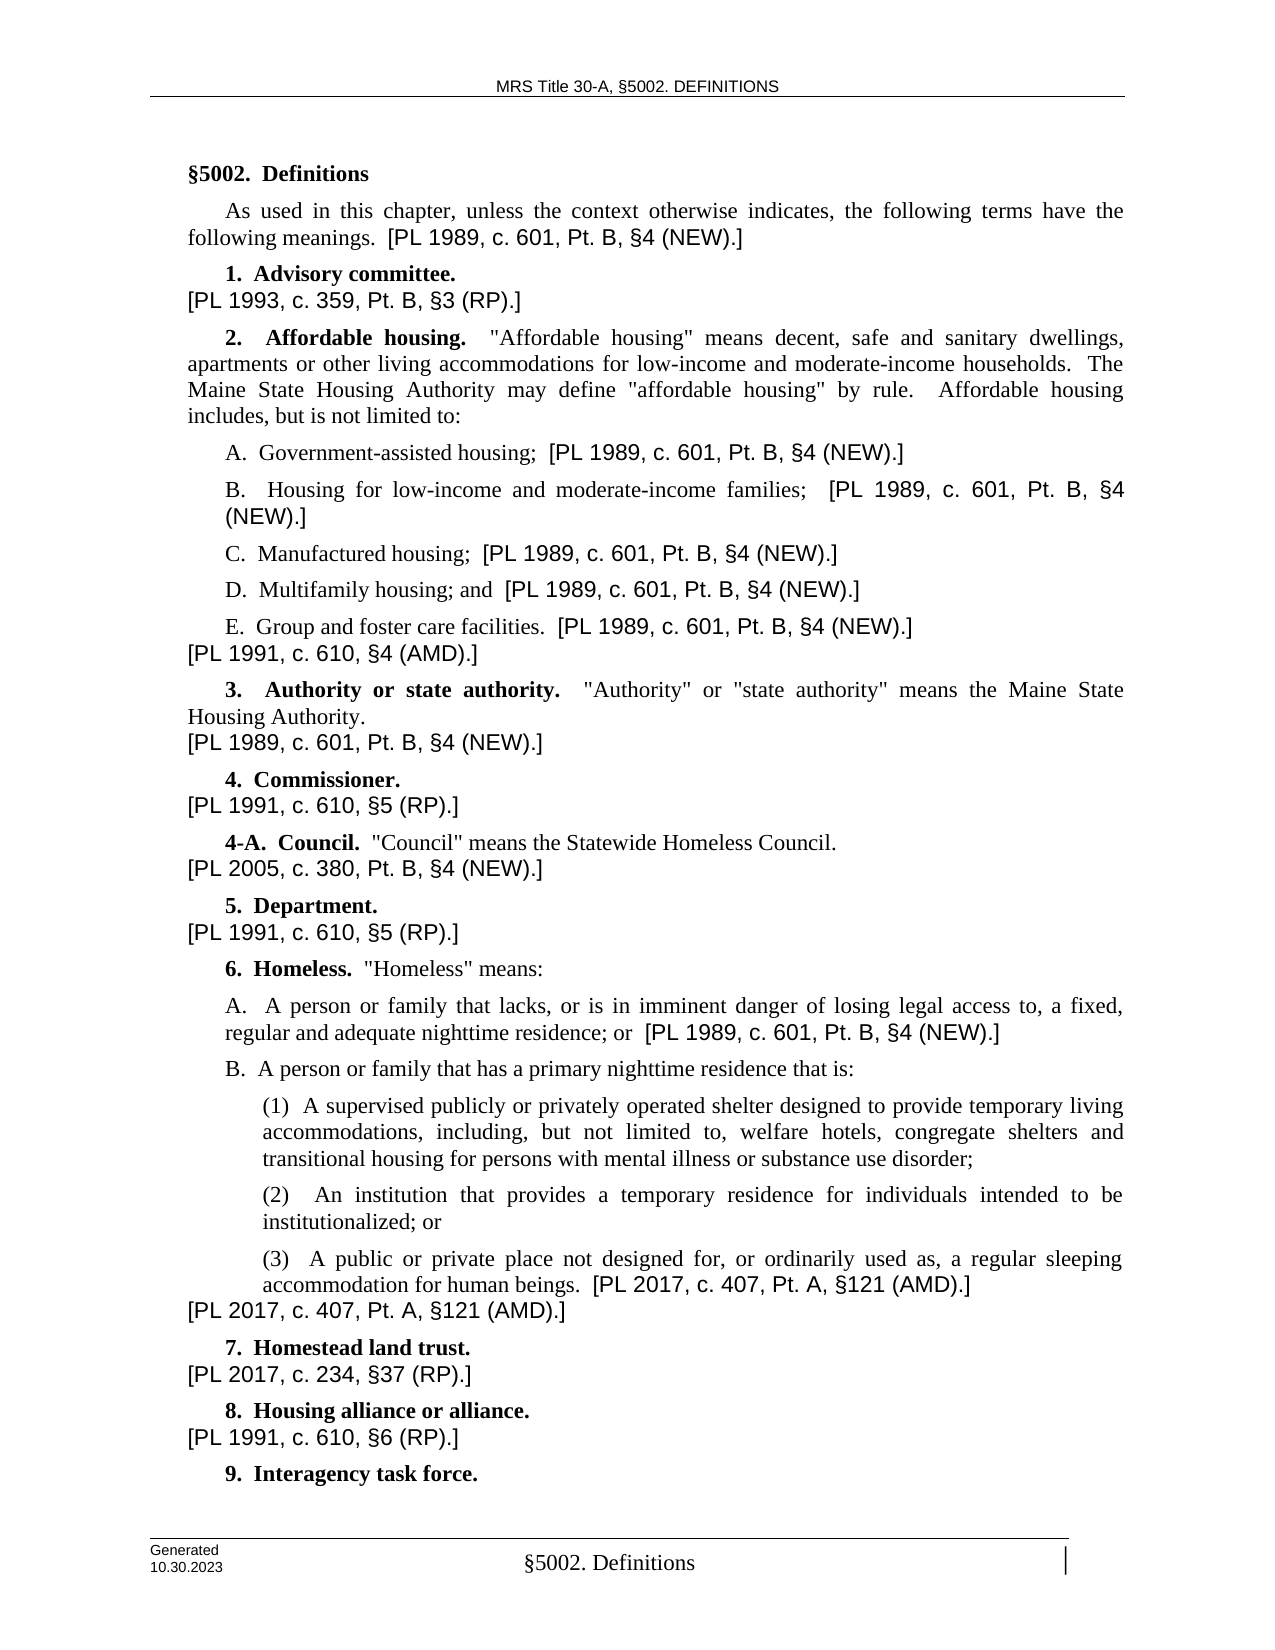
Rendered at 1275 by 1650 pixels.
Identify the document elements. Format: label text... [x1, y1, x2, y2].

text [PL 1991, c. 610, §5 (RP).] [187, 918, 1125, 945]
text 4-A. Council. "Council" means the Statewide Homeless Council. [187, 829, 1125, 855]
text [PL 2005, c. 380, Pt. B, §4 (NEW).] [187, 855, 1125, 882]
text (1) A supervised publicly or privately operated shelter designed to provide temporary living accommodations, including, but not limited to, welfare hotels, congregate shelters and transitional housing for persons with mental illness or substance use disorder; [262, 1092, 1125, 1171]
text C. Manufactured housing; [PL 1989, c. 601, Pt. B, §4 (NEW).] [225, 539, 1125, 566]
text 7. Homestead land trust. [187, 1334, 1125, 1361]
text [PL 2017, c. 234, §37 (RP).] [187, 1361, 1125, 1387]
text A. A person or family that lacks, or is in imminent danger of losing legal access to, a fixed, regular and adequate nighttime residence; or [PL 1989, c. 601, Pt. B, §4 (NEW).] [225, 992, 1125, 1045]
text §5002. Definitions [187, 160, 1125, 187]
text A. Government-assisted housing; [PL 1989, c. 601, Pt. B, §4 (NEW).] [225, 439, 1125, 466]
text [PL 1991, c. 610, §5 (RP).] [187, 792, 1125, 819]
text [PL 1993, c. 359, Pt. B, §3 (RP).] [187, 287, 1125, 313]
text 9. Interagency task force. [187, 1461, 1125, 1487]
text B. A person or family that has a primary nighttime residence that is: [225, 1055, 1125, 1082]
text 8. Housing alliance or alliance. [187, 1397, 1125, 1424]
text [PL 1989, c. 601, Pt. B, §4 (NEW).] [187, 729, 1125, 756]
text [PL 2017, c. 407, Pt. A, §121 (AMD).] [187, 1297, 1125, 1324]
text [PL 1991, c. 610, §4 (AMD).] [187, 640, 1125, 666]
text 3. Authority or state authority. "Authority" or "state authority" means the Maine State Housing Authority. [187, 676, 1125, 729]
text 1. Advisory committee. [187, 260, 1125, 287]
text (2) An institution that provides a temporary residence for individuals intended to be institutionalized; or [262, 1182, 1125, 1234]
text [PL 1991, c. 610, §6 (RP).] [187, 1424, 1125, 1450]
text 4. Commissioner. [187, 766, 1125, 792]
text 2. Affordable housing. "Affordable housing" means decent, safe and sanitary dwellings, apartments or other living accommodations for low-income and moderate-income households. The Maine State Housing Authority may define "affordable housing" by rule. Affordable housing includes, but is not limited to: [187, 323, 1125, 429]
text As used in this chapter, unless the context otherwise indicates, the following terms have the following meanings. [PL 1989, c. 601, Pt. B, §4 (NEW).] [187, 197, 1125, 250]
text (3) A public or private place not designed for, or ordinarily used as, a regular sleeping accommodation for human beings. [PL 2017, c. 407, Pt. A, §121 (AMD).] [262, 1245, 1125, 1297]
text D. Multifamily housing; and [PL 1989, c. 601, Pt. B, §4 (NEW).] [225, 576, 1125, 603]
text E. Group and foster care facilities. [PL 1989, c. 601, Pt. B, §4 (NEW).] [225, 613, 1125, 640]
text B. Housing for low-income and moderate-income families; [PL 1989, c. 601, Pt. B, §4 (NEW).] [225, 476, 1125, 529]
text 6. Homeless. "Homeless" means: [187, 955, 1125, 982]
text 5. Department. [187, 892, 1125, 918]
